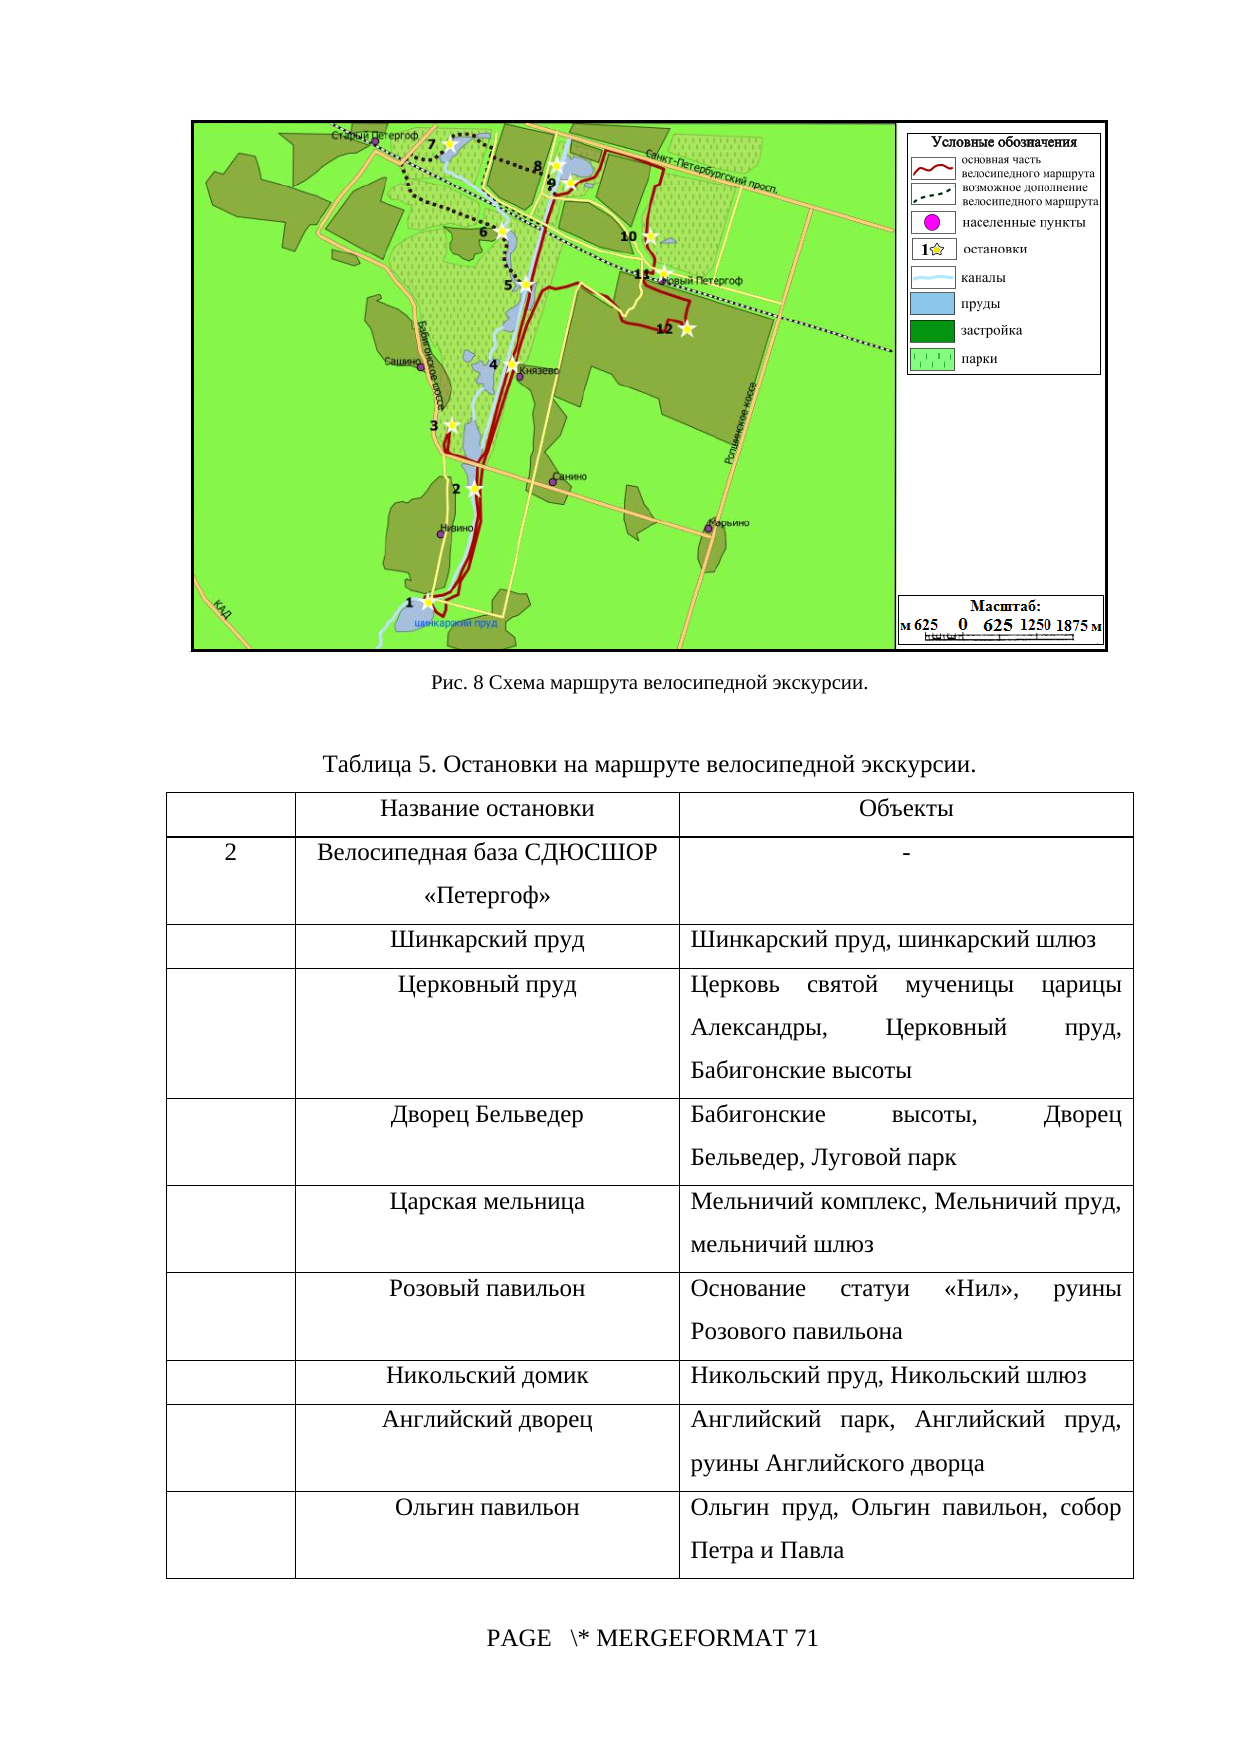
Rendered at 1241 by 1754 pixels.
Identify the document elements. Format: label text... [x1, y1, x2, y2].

table_header [167, 793, 295, 836]
table_cell [167, 1492, 295, 1578]
text Таблица 5. Остановки на маршруте велосипедной экскурсии. [177, 749, 1122, 778]
table_cell Шинкарский пруд [296, 925, 679, 968]
table_cell Ольгин пруд, Ольгин павильон, собор Петра и Павла [680, 1492, 1133, 1578]
table_cell [167, 1405, 295, 1491]
table_cell [167, 1273, 295, 1359]
table_header Название остановки [296, 793, 679, 836]
table_cell Велосипедная база СДЮСШОР «Петергоф» [296, 838, 679, 923]
table_cell [167, 925, 295, 968]
table_cell Мельничий комплекс, Мельничий пруд, мельничий шлюз [680, 1186, 1133, 1272]
table_cell Никольский домик [296, 1361, 679, 1403]
table_cell [167, 1361, 295, 1403]
table_cell Английский парк, Английский пруд, руины Английского дворца [680, 1405, 1133, 1491]
table_cell Церковный пруд [296, 969, 679, 1098]
text Рис. 8 Схема маршрута велосипедной экскурсии. [177, 670, 1122, 694]
table_cell 2 [167, 838, 295, 923]
table_cell - [680, 838, 1133, 923]
table_cell Ольгин павильон [296, 1492, 679, 1578]
table_cell Никольский пруд, Никольский шлюз [680, 1361, 1133, 1403]
table_cell Шинкарский пруд, шинкарский шлюз [680, 925, 1133, 968]
table_cell Дворец Бельведер [296, 1099, 679, 1185]
table_cell Царская мельница [296, 1186, 679, 1272]
table_cell Церковь святой мученицы царицы Александры, Церковный пруд, Бабигонские высоты [680, 969, 1133, 1098]
table_cell [167, 969, 295, 1098]
table_cell Розовый павильон [296, 1273, 679, 1359]
picture [188, 118, 1111, 656]
table_cell [167, 1186, 295, 1272]
table_cell Бабигонские высоты, Дворец Бельведер, Луговой парк [680, 1099, 1133, 1185]
table_cell Основание статуи «Нил», руины Розового павильона [680, 1273, 1133, 1359]
table_cell [167, 1099, 295, 1185]
table_cell Английский дворец [296, 1405, 679, 1491]
table_header Объекты [680, 793, 1133, 836]
